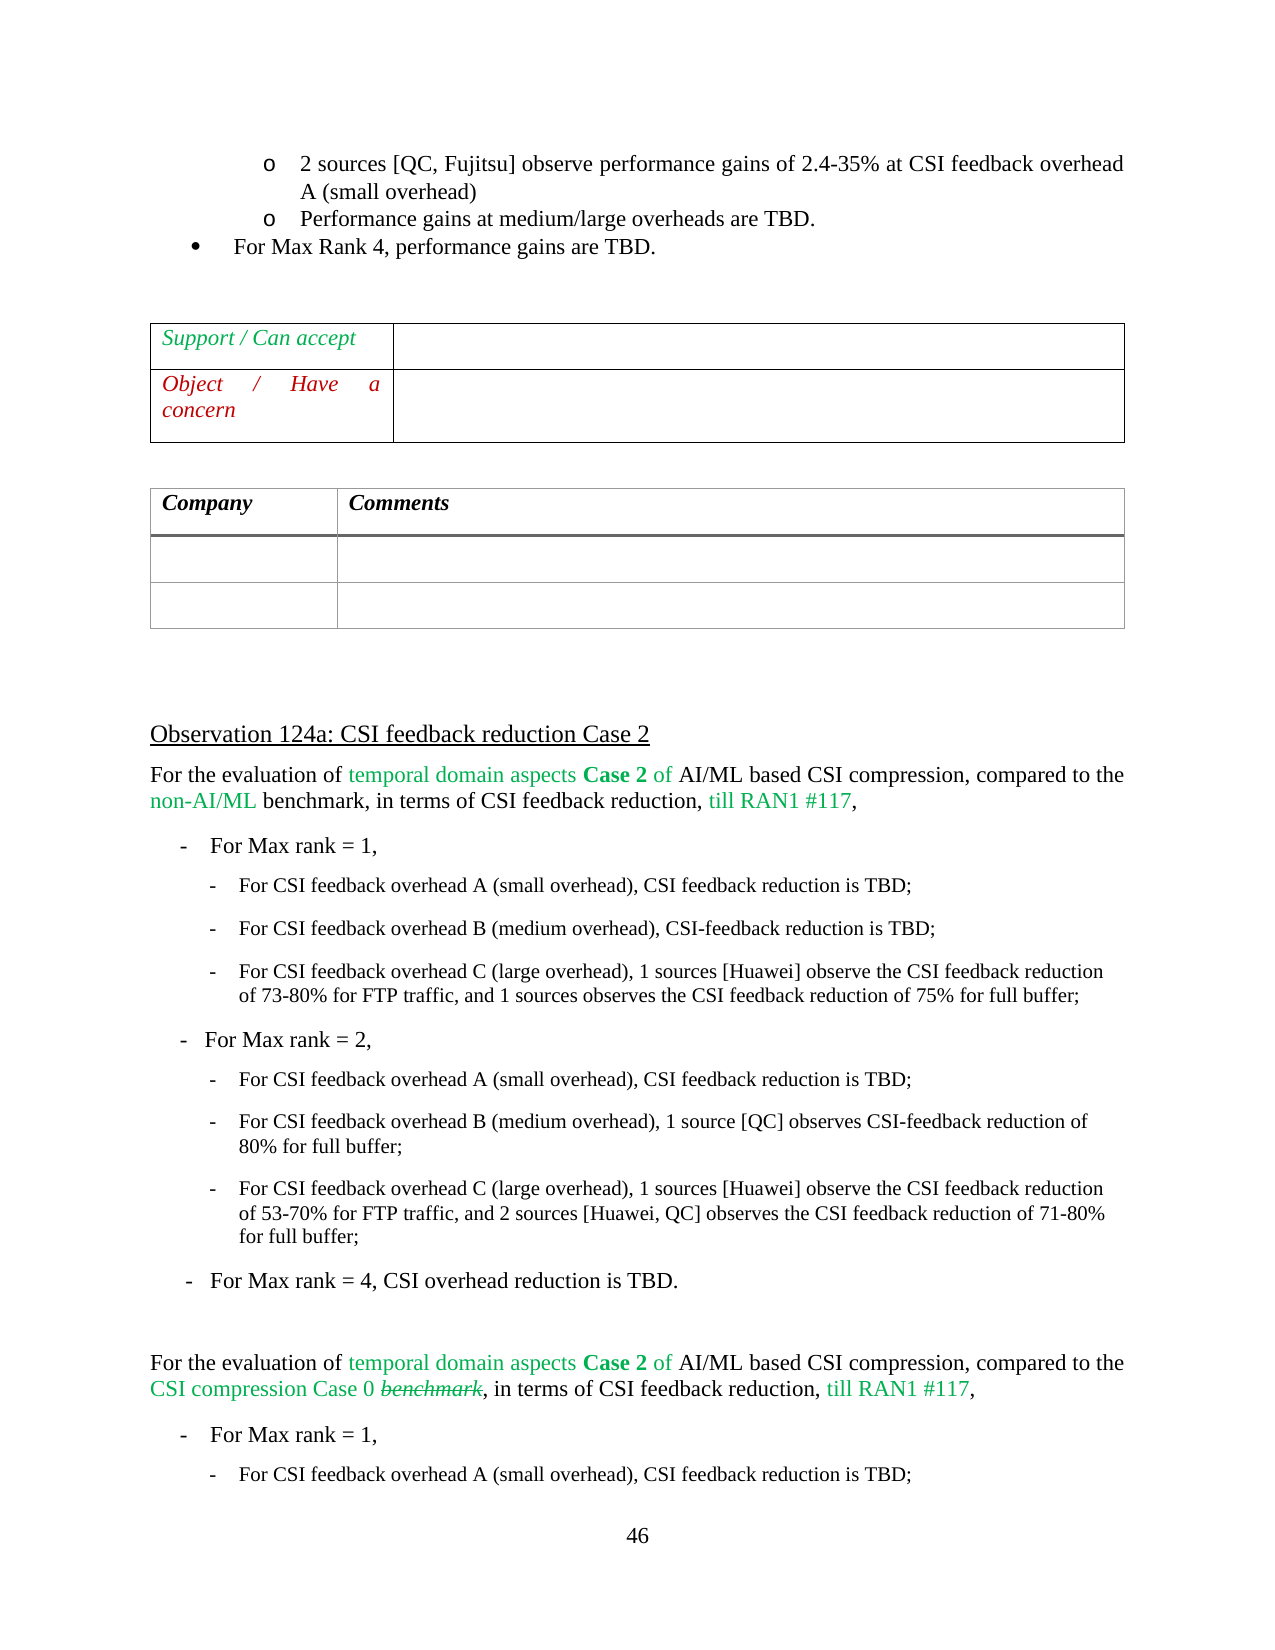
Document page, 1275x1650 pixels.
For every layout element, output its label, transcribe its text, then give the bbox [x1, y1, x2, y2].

text - For CSI feedback overhead A (small overhead), CSI feedback reduction is TBD; [209, 1067, 1125, 1091]
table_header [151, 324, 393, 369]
text - For CSI feedback overhead A (small overhead), CSI feedback reduction is TBD; [209, 873, 1125, 897]
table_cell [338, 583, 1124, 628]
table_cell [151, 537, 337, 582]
list For Max Rank 4, performance gains are TBD. [192, 233, 1125, 259]
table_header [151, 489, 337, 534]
text Observation 124a: CSI feedback reduction Case 2 [150, 719, 1125, 748]
text - For CSI feedback overhead A (small overhead), CSI feedback reduction is TBD; [209, 1462, 1125, 1486]
text For the evaluation of temporal domain aspects Case 2 of AI/ML based CSI compression, compared to the CSI compression Case 0 benchmark, in terms of CSI feedback reduction, till RAN1 #117, [150, 1349, 1125, 1402]
text - For CSI feedback overhead C (large overhead), 1 sources [Huawei] observe the CSI feedback reduction of 73-80% for FTP traffic, and 1 sources observes the CSI feedback reduction of 75% for full buffer; [209, 959, 1125, 1007]
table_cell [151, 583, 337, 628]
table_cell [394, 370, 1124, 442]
text - For Max rank = 1, [179, 832, 1125, 859]
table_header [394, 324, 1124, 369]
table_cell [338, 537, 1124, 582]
text - For Max rank = 2, [179, 1026, 1125, 1052]
text - For Max rank = 1, [179, 1421, 1125, 1447]
text - For Max rank = 4, CSI overhead reduction is TBD. [179, 1267, 1125, 1294]
text - For CSI feedback overhead C (large overhead), 1 sources [Huawei] observe the CSI feedback reduction of 53-70% for FTP traffic, and 2 sources [Huawei, QC] observes the CSI feedback reduction of 71-80% for full buffer; [209, 1176, 1125, 1248]
text - For CSI feedback overhead B (medium overhead), CSI-feedback reduction is TBD; [209, 916, 1125, 940]
list Performance gains at medium/large overheads are TBD. [262, 204, 1125, 233]
text - For CSI feedback overhead B (medium overhead), 1 source [QC] observes CSI-feedback reduction of 80% for full buffer; [209, 1109, 1125, 1158]
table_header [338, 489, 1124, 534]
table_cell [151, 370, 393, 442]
list 2 sources [QC, Fujitsu] observe performance gains of 2.4-35% at CSI feedback overhead A (small overhead) [262, 150, 1125, 204]
text For the evaluation of temporal domain aspects Case 2 of AI/ML based CSI compression, compared to the non-AI/ML benchmark, in terms of CSI feedback reduction, till RAN1 #117, [150, 761, 1125, 813]
